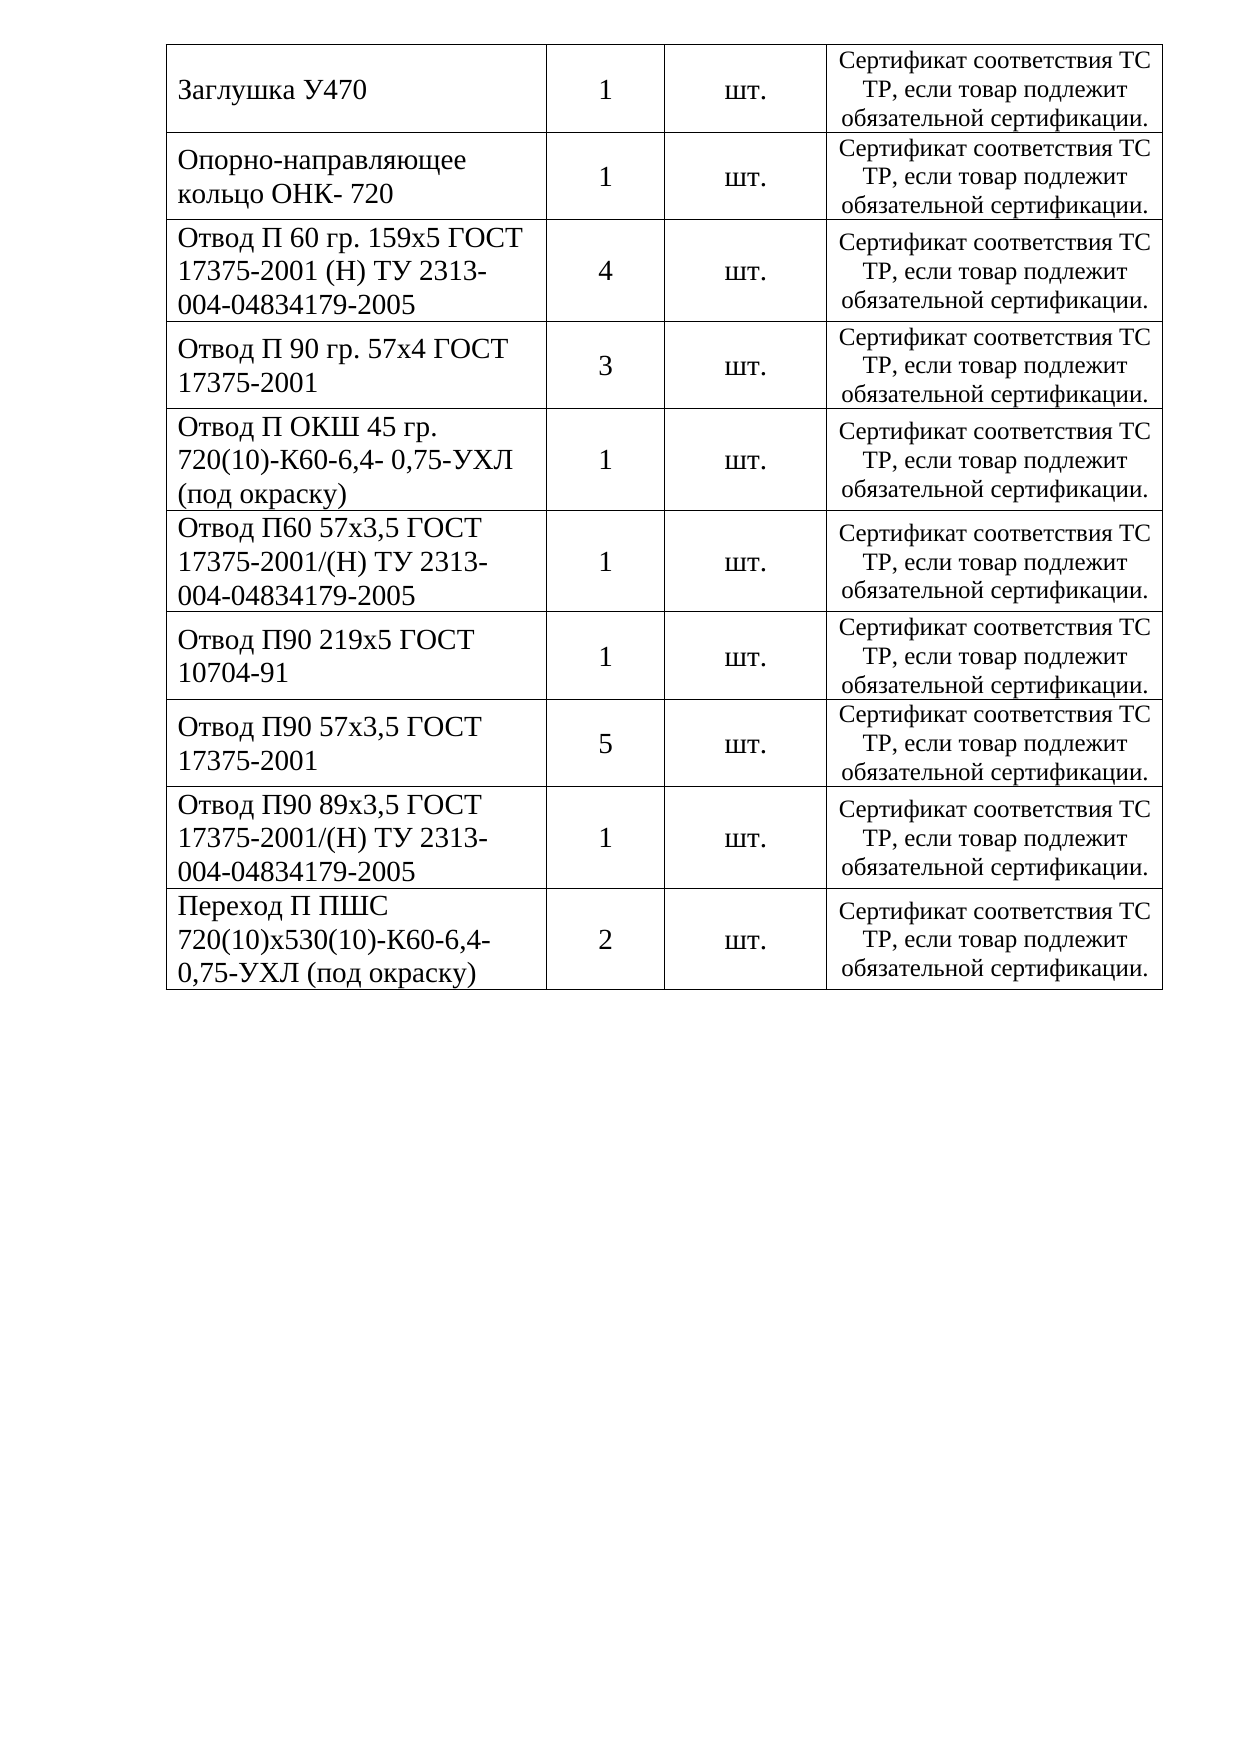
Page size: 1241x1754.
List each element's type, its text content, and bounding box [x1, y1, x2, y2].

table_cell Сертификат соответствия ТС ТР, если товар подлежит обязательной сертификации. [827, 511, 1162, 611]
table_cell шт. [665, 133, 826, 219]
table_cell шт. [665, 889, 826, 989]
table_cell Сертификат соответствия ТС ТР, если товар подлежит обязательной сертификации. [827, 889, 1162, 989]
table_cell шт. [665, 220, 826, 321]
table_cell 1 [547, 787, 664, 887]
table_cell 2 [547, 889, 664, 989]
table_cell Сертификат соответствия ТС ТР, если товар подлежит обязательной сертификации. [827, 322, 1162, 408]
table_cell шт. [665, 409, 826, 509]
table_cell шт. [665, 700, 826, 786]
table_cell 1 [547, 133, 664, 219]
table_cell шт. [665, 511, 826, 611]
table_cell Отвод П90 57x3,5 ГОСТ 17375-2001 [167, 700, 546, 786]
table_cell 1 [547, 409, 664, 509]
table_cell Отвод П ОКШ 45 гр. 720(10)-К60-6,4- 0,75-УХЛ (под окраску) [167, 409, 546, 509]
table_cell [827, 220, 1162, 321]
table_cell шт. [665, 787, 826, 887]
table_cell 4 [547, 220, 664, 321]
table_cell Отвод П 90 гр. 57x4 ГОСТ 17375-2001 [167, 322, 546, 408]
table_cell шт. [665, 612, 826, 698]
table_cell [827, 133, 1162, 219]
table_cell Отвод П90 89x3,5 ГОСТ 17375-2001/(Н) ТУ 2313-004-04834179-2005 [167, 787, 546, 887]
table_cell Отвод П60 57x3,5 ГОСТ 17375-2001/(Н) ТУ 2313-004-04834179-2005 [167, 511, 546, 611]
table_cell Отвод П 60 гр. 159x5 ГОСТ 17375-2001 (H) ТУ 2313-004-04834179-2005 [167, 220, 546, 321]
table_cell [827, 45, 1162, 132]
table_cell Отвод П90 219x5 ГОСТ 10704-91 [167, 612, 546, 698]
table_cell Опорно-направляющее кольцо ОНК- 720 [167, 133, 546, 219]
table_cell Сертификат соответствия ТС ТР, если товар подлежит обязательной сертификации. [827, 612, 1162, 698]
table_cell 5 [547, 700, 664, 786]
table_cell 1 [547, 45, 664, 132]
table_cell Переход П ПШС 720(10)х530(10)-К60-6,4-0,75-УХЛ (под окраску) [167, 889, 546, 989]
table_cell Сертификат соответствия ТС ТР, если товар подлежит обязательной сертификации. [827, 409, 1162, 509]
table_cell шт. [665, 322, 826, 408]
table_cell 3 [547, 322, 664, 408]
table_cell 1 [547, 612, 664, 698]
table_cell 1 [547, 511, 664, 611]
table_cell шт. [665, 45, 826, 132]
table_cell Сертификат соответствия ТС ТР, если товар подлежит обязательной сертификации. [827, 700, 1162, 786]
table_cell Сертификат соответствия ТС ТР, если товар подлежит обязательной сертификации. [827, 787, 1162, 887]
table_cell Заглушка У470 [167, 45, 546, 132]
